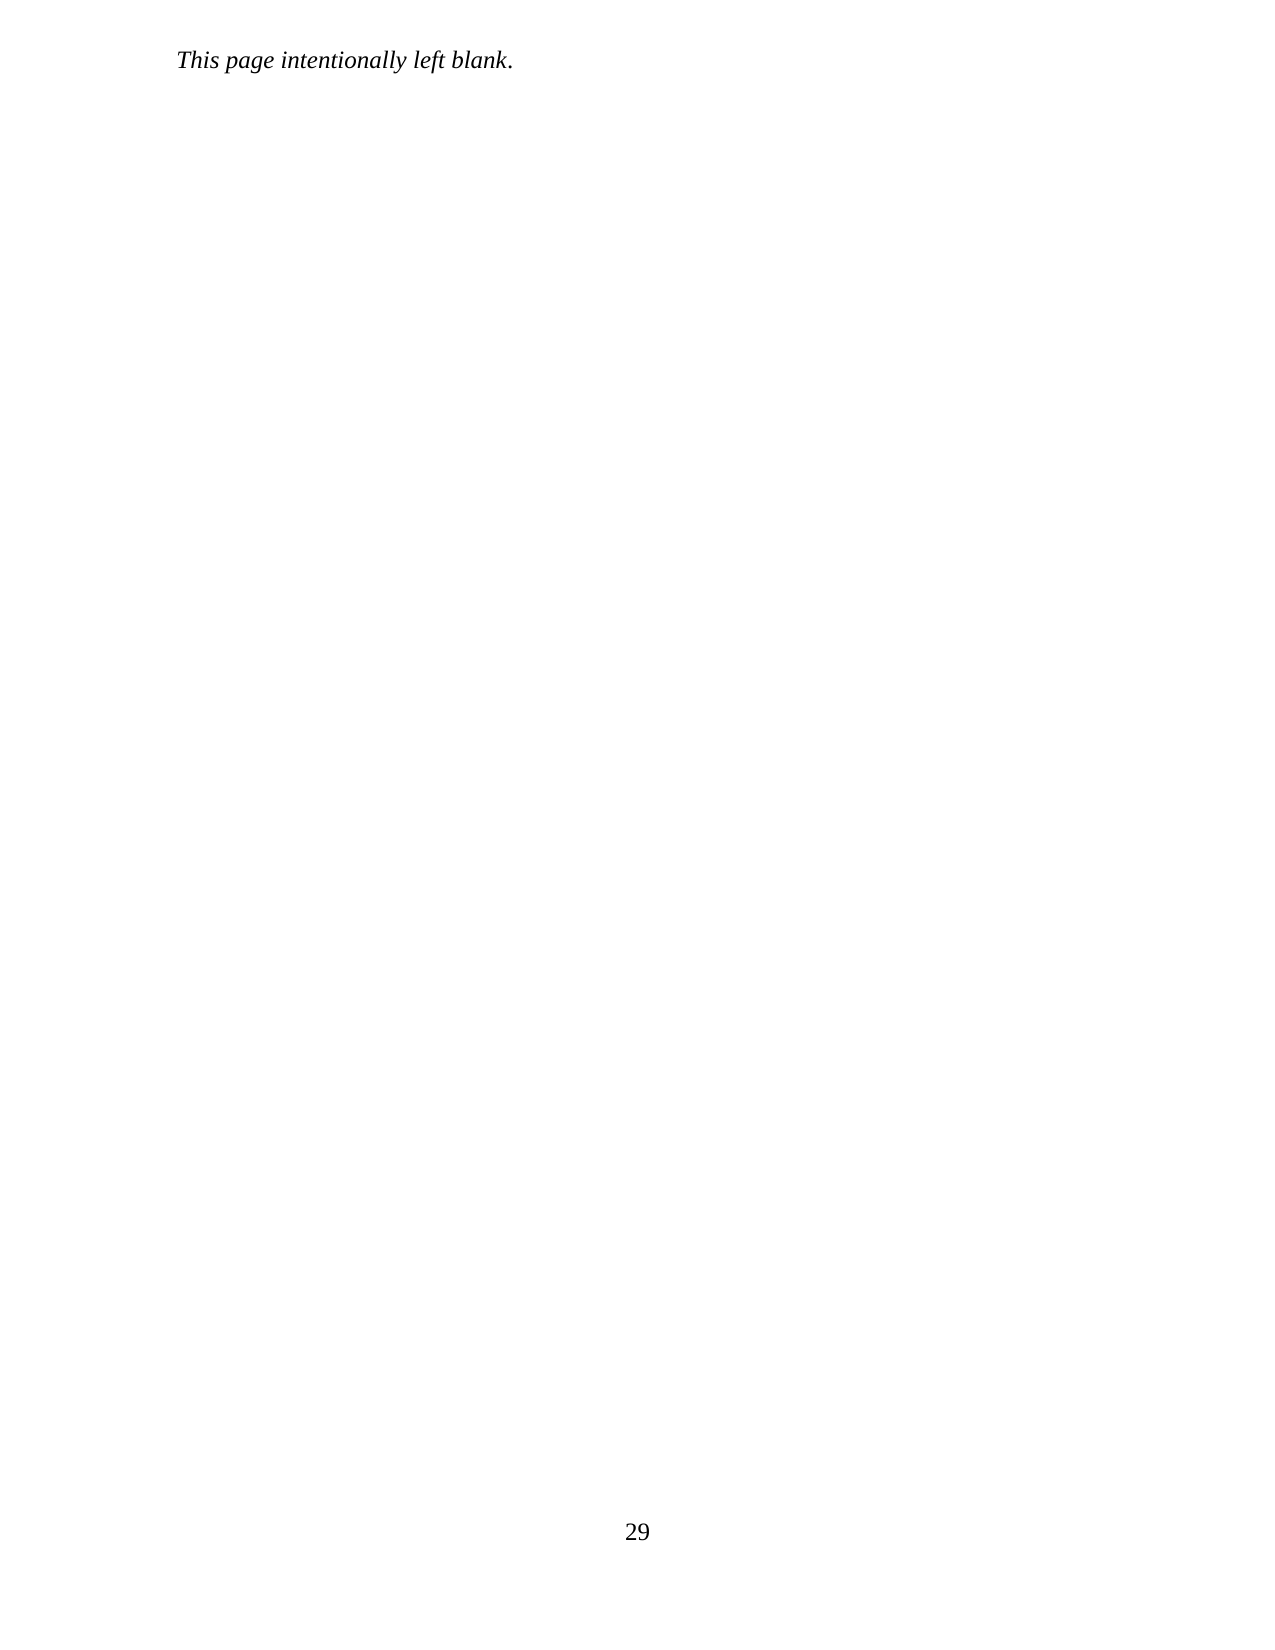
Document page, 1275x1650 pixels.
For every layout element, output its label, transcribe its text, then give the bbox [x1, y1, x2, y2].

text This page intentionally left blank. [176, 45, 1230, 74]
